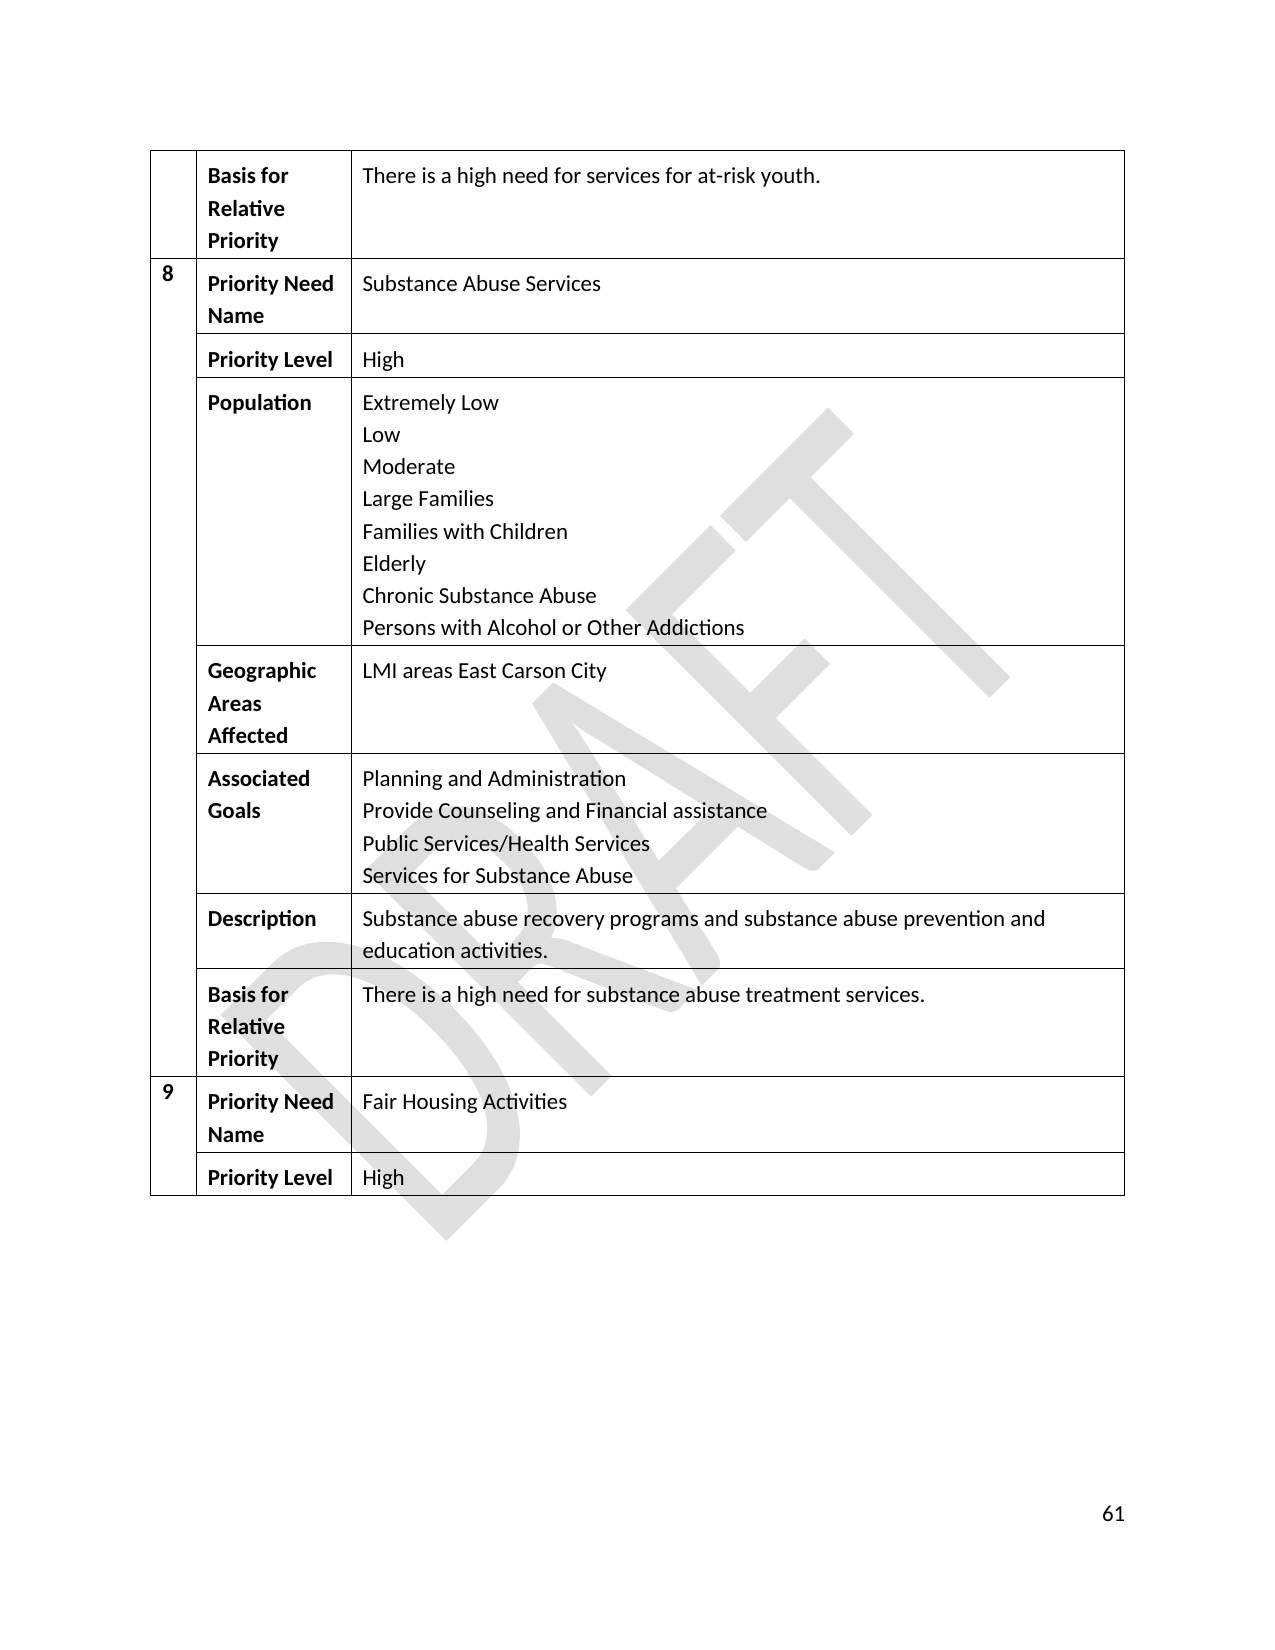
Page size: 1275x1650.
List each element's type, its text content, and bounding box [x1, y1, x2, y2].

table_cell Priority Need Name [197, 1077, 351, 1152]
table_cell There is a high need for substance abuse treatment services. [352, 969, 1124, 1076]
table_cell Geographic Areas Affected [197, 646, 351, 753]
table_cell Planning and Administration Provide Counseling and Financial assistance Public Services/Health Services Services for Substance Abuse [352, 754, 1124, 893]
table_cell 9 [151, 1077, 196, 1195]
table_cell Priority Need Name [197, 259, 351, 333]
table_cell High [352, 334, 1124, 377]
table_cell Priority Level [197, 334, 351, 377]
table_cell Substance Abuse Services [352, 259, 1124, 333]
table_cell Description [197, 894, 351, 968]
table_cell LMI areas East Carson City [352, 646, 1124, 753]
table_cell Basis for Relative Priority [197, 969, 351, 1076]
table_cell Basis for Relative Priority [197, 151, 351, 258]
table_cell Substance abuse recovery programs and substance abuse prevention and education activities. [352, 894, 1124, 968]
table_cell Priority Level [197, 1153, 351, 1195]
table_cell Associated Goals [197, 754, 351, 893]
table_cell High [352, 1153, 1124, 1195]
table_cell There is a high need for services for at-risk youth. [352, 151, 1124, 258]
table_cell Population [197, 378, 351, 645]
table_cell 8 [151, 259, 196, 1076]
table_cell Fair Housing Activities [352, 1077, 1124, 1152]
table_cell Extremely Low Low Moderate Large Families Families with Children Elderly Chronic Substance Abuse Persons with Alcohol or Other Addictions [352, 378, 1124, 645]
